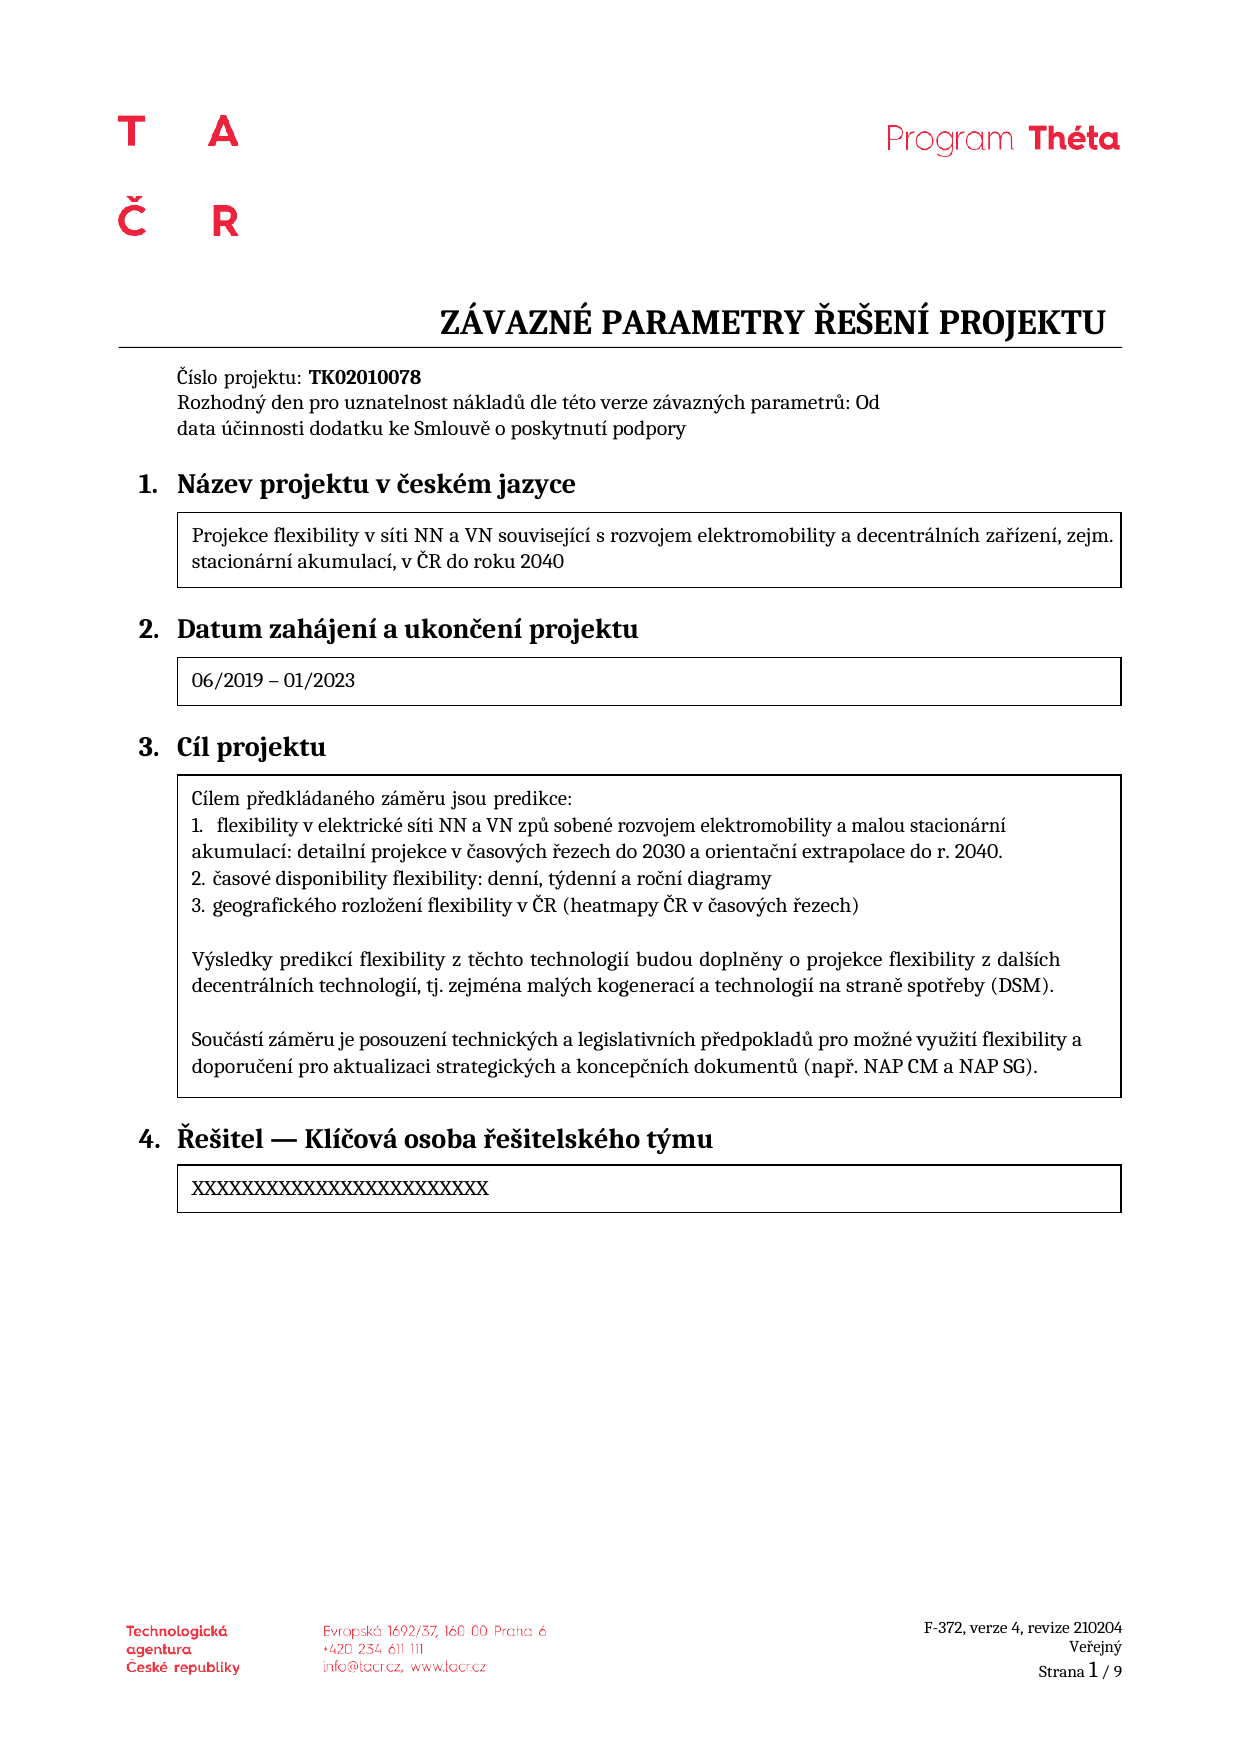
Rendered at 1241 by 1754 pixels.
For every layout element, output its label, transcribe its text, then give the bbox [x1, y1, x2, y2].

picture [323, 1660, 486, 1673]
text ZÁVAZNÉ PARAMETRY ŘEŠENÍ PROJEKTU [440, 302, 1136, 343]
subtitle Název projektu v českém jazyce [139, 468, 1136, 500]
list Řešitel — Klíčová osoba řešitelského týmu [139, 1123, 1136, 1155]
text Číslo projektu: TK02010078 [177, 366, 1136, 390]
picture [888, 125, 903, 150]
text Rozhodný den pro uznatelnost nákladů dle této verze závazných parametrů: Od data účinnosti dodatku ke Smlouvě o poskytnutí podpory [177, 391, 896, 440]
picture [213, 205, 239, 236]
picture [906, 131, 953, 157]
picture [118, 196, 146, 236]
picture [956, 131, 1014, 150]
picture [207, 115, 239, 146]
picture [323, 1625, 546, 1654]
subtitle Cíl projektu [139, 731, 1136, 763]
list Datum zahájení a ukončení projektu [139, 613, 1136, 645]
picture [126, 1625, 240, 1675]
